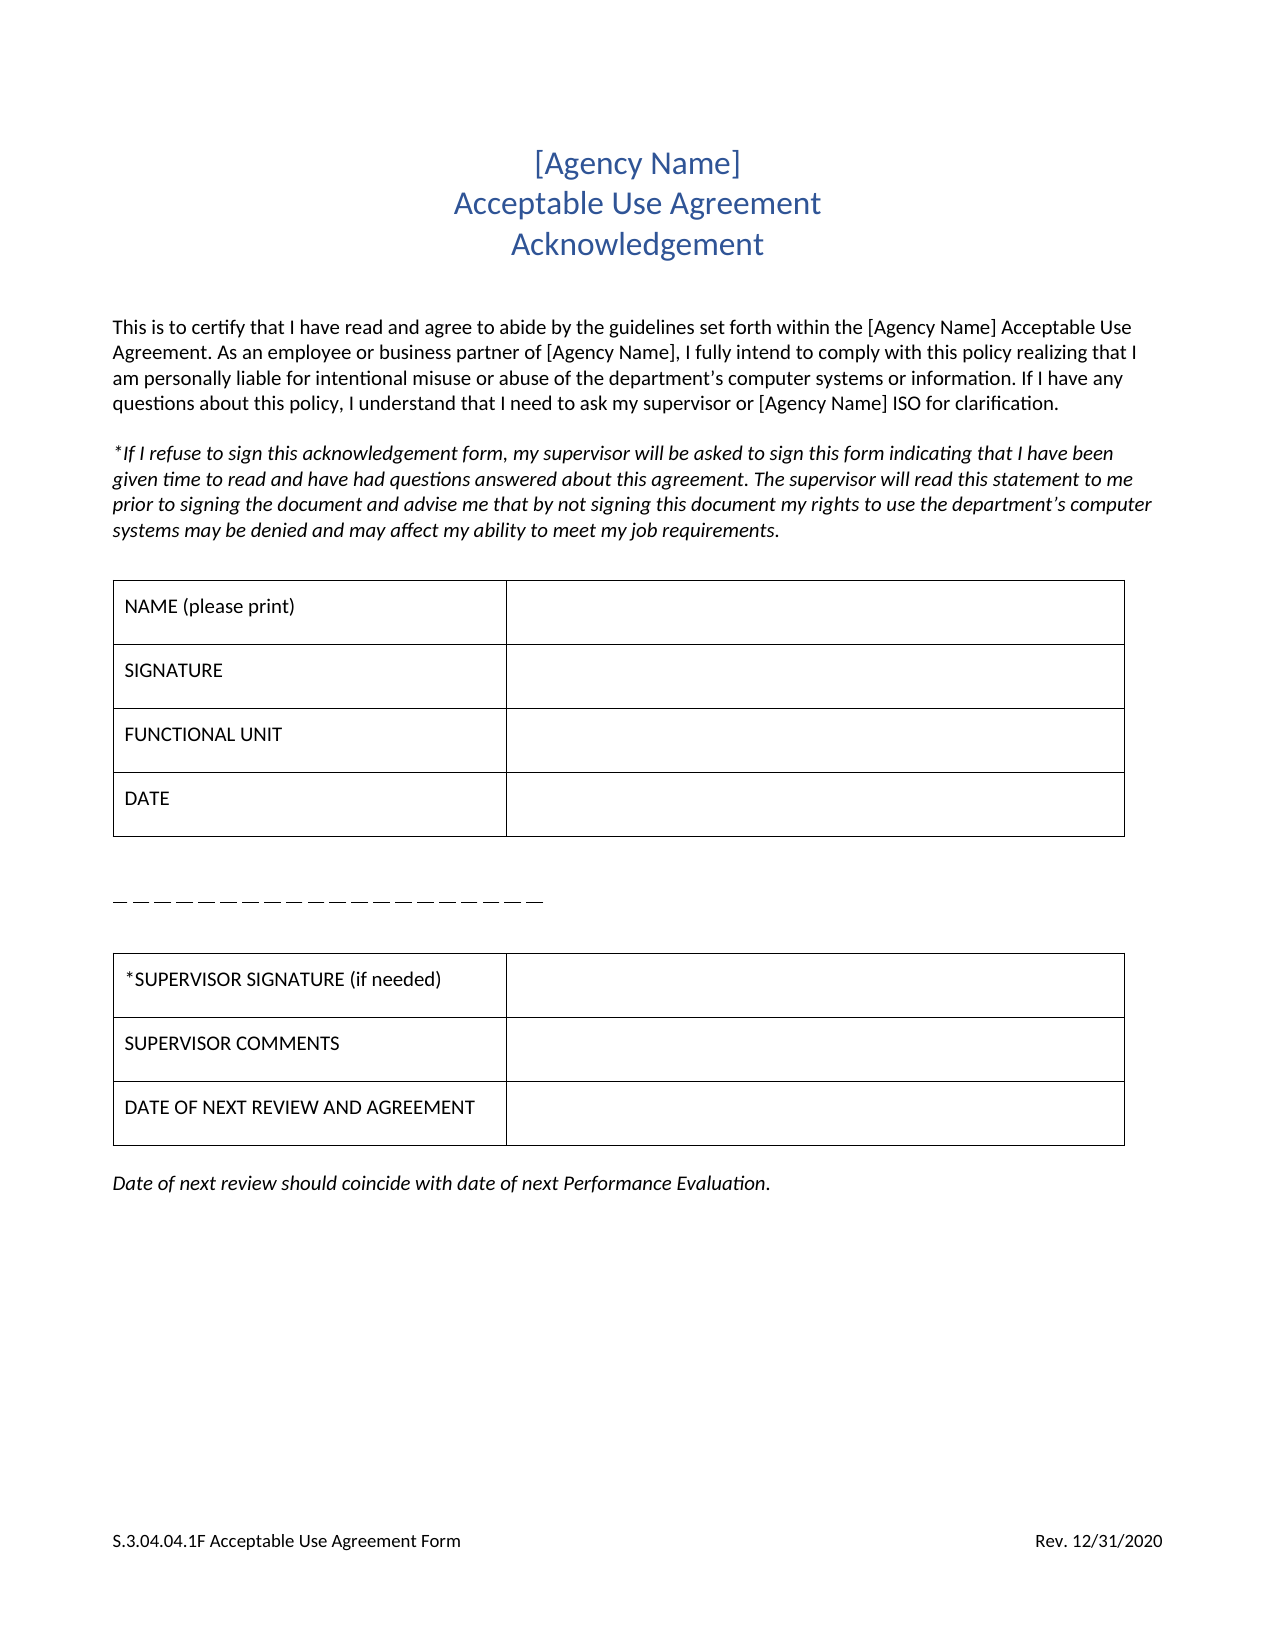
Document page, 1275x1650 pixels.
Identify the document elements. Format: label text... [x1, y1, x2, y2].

text This is to certify that I have read and agree to abide by the guidelines set forth within the [Agency Name] Acceptable Use Agreement. As an employee or business partner of [Agency Name], I fully intend to comply with this policy realizing that I am personally liable for intentional misuse or abuse of the department’s computer systems or information. If I have any questions about this policy, I understand that I need to ask my supervisor or [Agency Name] ISO for clarification. [112, 314, 1162, 416]
table_cell SUPERVISOR COMMENTS [114, 1018, 506, 1081]
subtitle Acceptable Use Agreement [112, 182, 1162, 223]
table_cell [507, 1082, 1124, 1144]
text Date of next review should coincide with date of next Performance Evaluation. [112, 1171, 1162, 1196]
table_cell [507, 773, 1124, 836]
subtitle Acknowledgement [112, 223, 1162, 264]
table_cell FUNCTIONAL UNIT [114, 709, 506, 772]
table_header *SUPERVISOR SIGNATURE (if needed) [114, 954, 506, 1017]
table_cell [507, 709, 1124, 772]
table_header [507, 954, 1124, 1017]
text *If I refuse to sign this acknowledgement form, my supervisor will be asked to sign this form indicating that I have been given time to read and have had questions answered about this agreement. The supervisor will read this statement to me prior to signing the document and advise me that by not signing this document my rights to use the department’s computer systems may be denied and may affect my ability to meet my job requirements. [112, 441, 1162, 542]
table_cell [507, 1018, 1124, 1081]
table_cell DATE [114, 773, 506, 836]
subtitle [Agency Name] [112, 142, 1162, 182]
table_header [507, 581, 1124, 644]
table_header NAME (please print) [114, 581, 506, 644]
table_cell DATE OF NEXT REVIEW AND AGREEMENT [114, 1082, 506, 1144]
table_cell SIGNATURE [114, 645, 506, 708]
table_cell [507, 645, 1124, 708]
